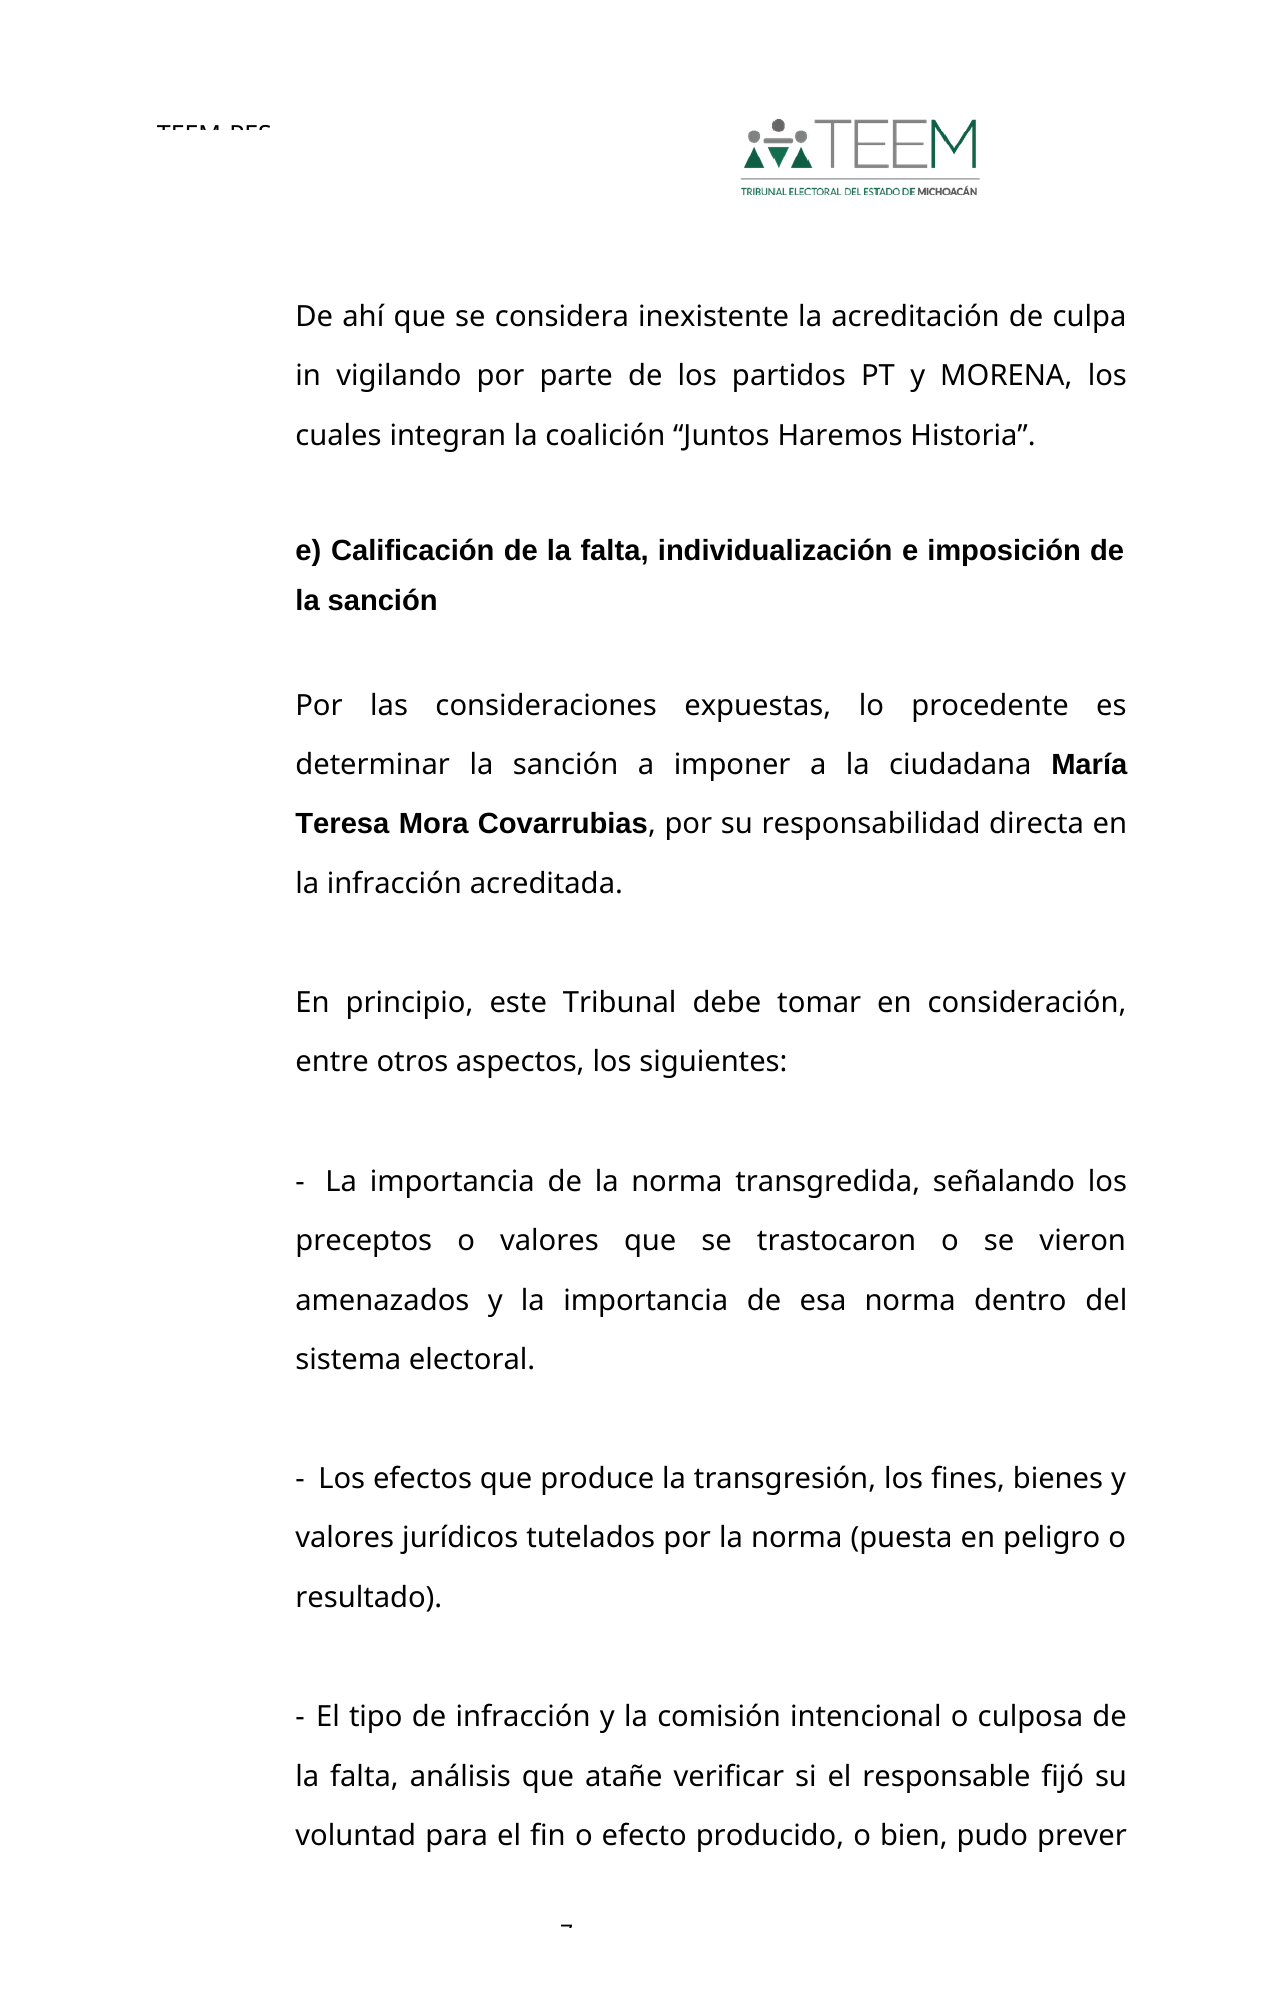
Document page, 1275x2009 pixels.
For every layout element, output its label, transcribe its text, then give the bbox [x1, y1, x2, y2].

text En principio, este Tribunal debe tomar en consideración, entre otros aspectos, los siguientes: [295, 981, 1127, 1080]
text Por las consideraciones expuestas, lo procedente es determinar la sanción a imponer a la ciudadana María Teresa Mora Covarrubias, por su responsabilidad directa en la infracción acreditada. [295, 684, 1128, 902]
subtitle Calificación de la falta, individualización e imposición de la sanción [295, 533, 1127, 617]
text De ahí que se considera inexistente la acreditación de culpa in vigilando por parte de los partidos PT y MORENA, los cuales integran la coalición “Juntos Haremos Historia”. [295, 295, 1128, 453]
picture [740, 119, 980, 195]
list La importancia de la norma transgredida, señalando los preceptos o valores que se trastocaron o se vieron amenazados y la importancia de esa norma dentro del sistema electoral. [295, 1160, 1127, 1378]
list Los efectos que produce la transgresión, los fines, bienes y valores jurídicos tutelados por la norma (puesta en peligro o resultado). [295, 1457, 1128, 1616]
